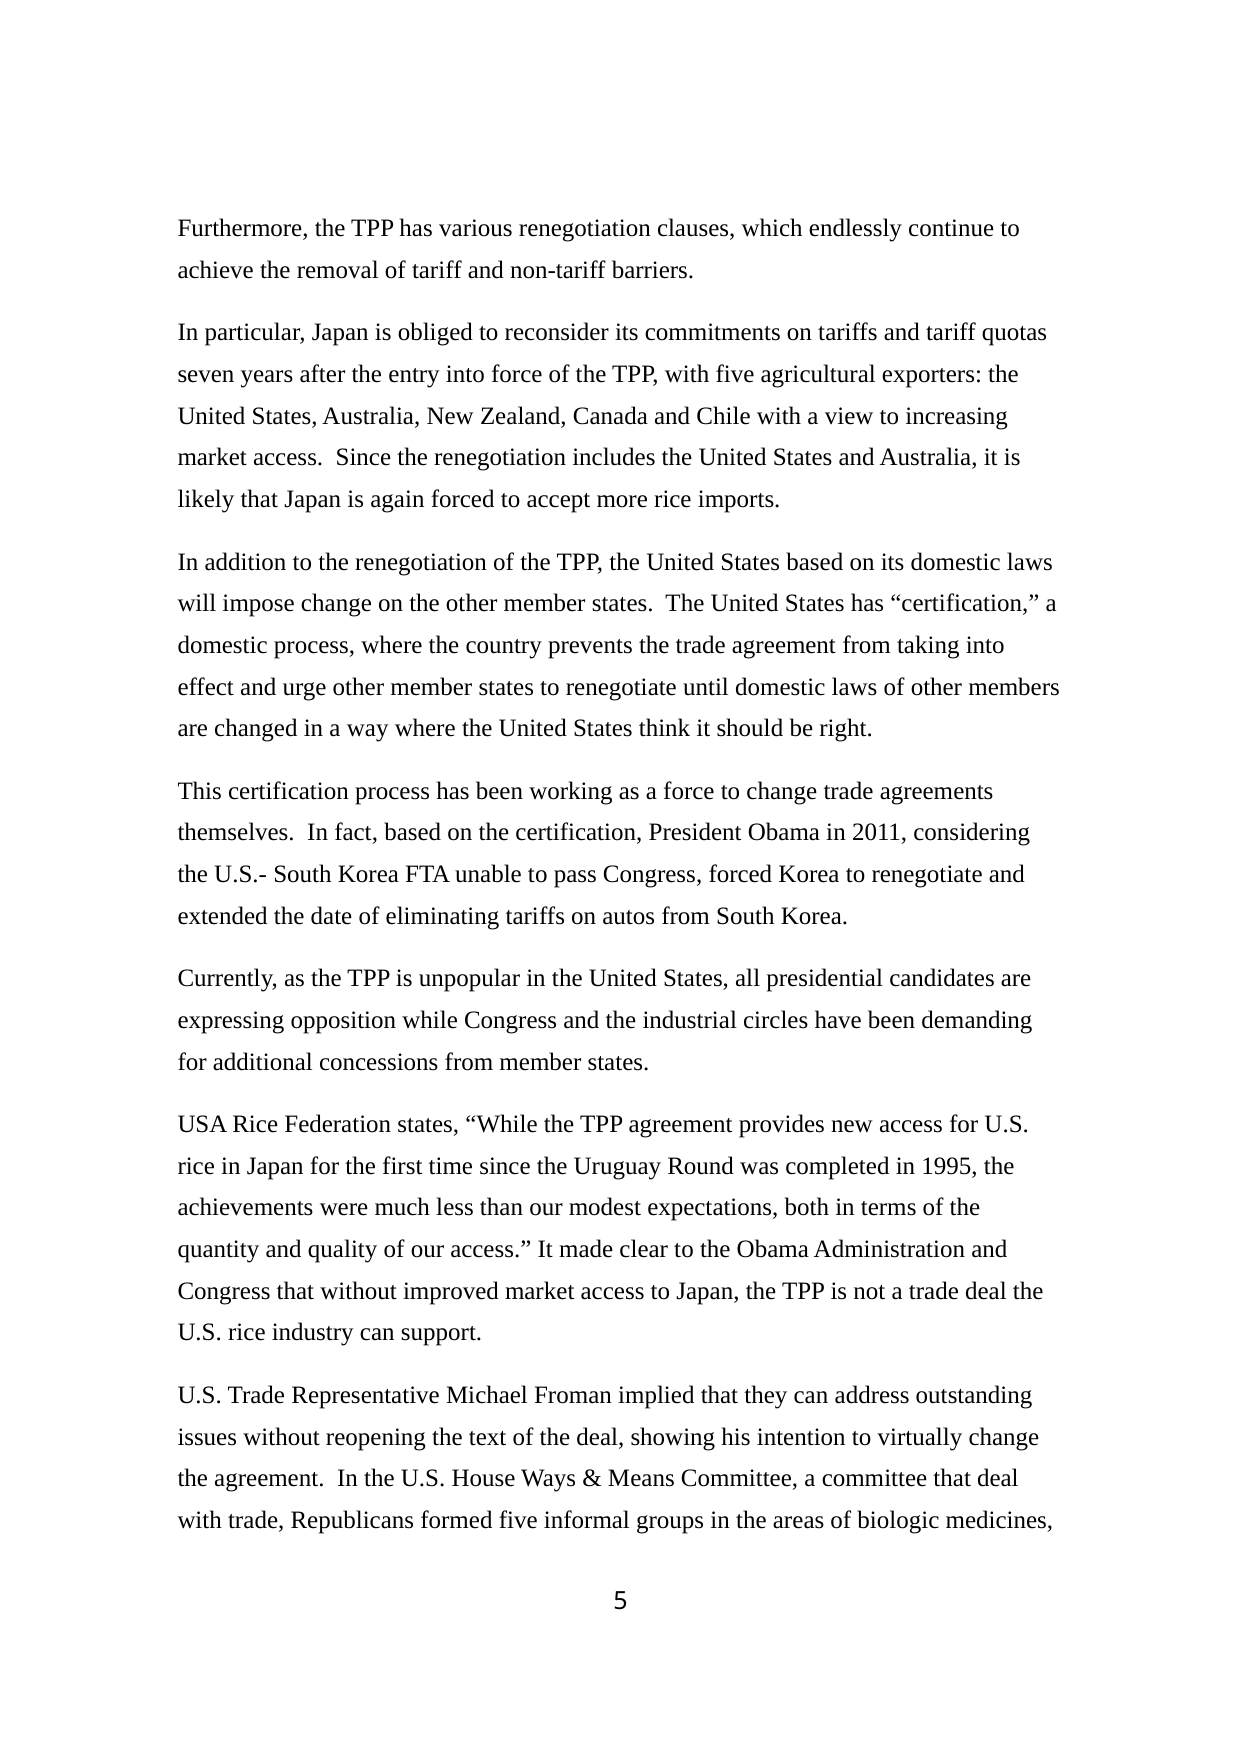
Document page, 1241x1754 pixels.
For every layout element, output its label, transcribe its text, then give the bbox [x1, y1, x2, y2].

text In addition to the renegotiation of the TPP, the United States based on its domestic laws will impose change on the other member states. The United States has “certification,” a domestic process, where the country prevents the trade agreement from taking into effect and urge other member states to renegotiate until domestic laws of other members are changed in a way where the United States think it should be right. [177, 540, 1063, 748]
text USA Rice Federation states, “While the TPP agreement provides new access for U.S. rice in Japan for the first time since the Uruguay Round was completed in 1995, the achievements were much less than our modest expectations, both in terms of the quantity and quality of our access.” It made clear to the Obama Administration and Congress that without improved market access to Japan, the TPP is not a trade deal the U.S. rice industry can support. [177, 1103, 1063, 1353]
text This certification process has been working as a force to change trade agreements themselves. In fact, based on the certification, President Obama in 2011, considering the U.S.- South Korea FTA unable to pass Congress, forced Korea to renegotiate and extended the date of eliminating tariffs on autos from South Korea. [177, 769, 1063, 936]
text Currently, as the TPP is unpopular in the United States, all presidential candidates are expressing opposition while Congress and the industrial circles have been demanding for additional concessions from member states. [177, 957, 1063, 1082]
text Furthermore, the TPP has various renegotiation clauses, which endlessly continue to achieve the removal of tariff and non-tariff barriers. [177, 207, 1063, 290]
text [177, 1373, 1063, 1540]
text In particular, Japan is obliged to reconsider its commitments on tariffs and tariff quotas seven years after the entry into force of the TPP, with five agricultural exporters: the United States, Australia, New Zealand, Canada and Chile with a view to increasing market access. Since the renegotiation includes the United States and Australia, it is likely that Japan is again forced to accept more rice imports. [177, 311, 1063, 519]
